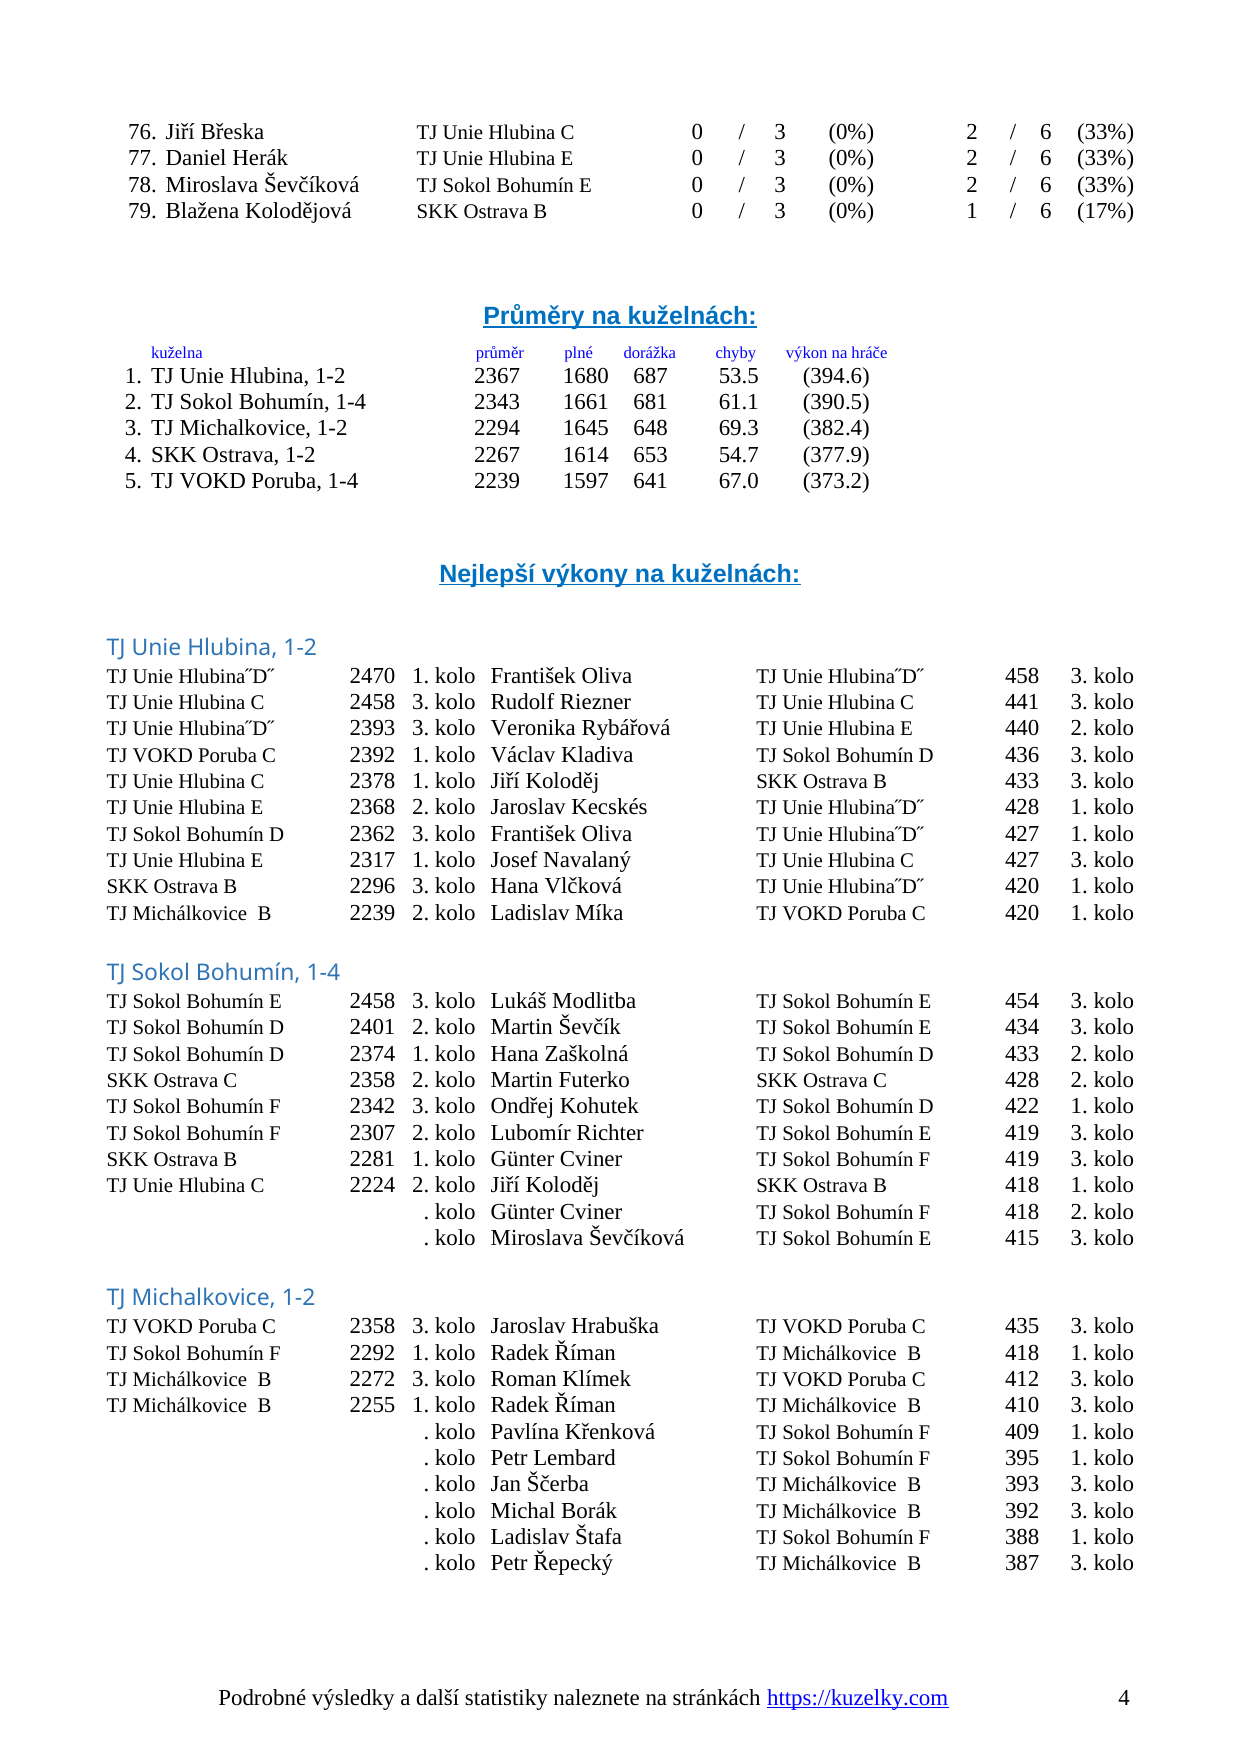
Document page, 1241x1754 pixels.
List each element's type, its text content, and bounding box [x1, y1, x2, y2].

text TJ Unie Hlubina C 2458 3. kolo Rudolf Riezner TJ Unie Hlubina C 441 3. kolo [106, 688, 1134, 714]
text TJ Sokol Bohumín D 2401 2. kolo Martin Ševčík TJ Sokol Bohumín E 434 3. kolo [106, 1013, 1134, 1040]
text . kolo Pavlína Křenková TJ Sokol Bohumín F 409 1. kolo [106, 1418, 1134, 1444]
text Nejlepší výkony na kuželnách: [94, 559, 1145, 587]
text Průměry na kuželnách: [94, 301, 1145, 330]
text TJ Unie Hlubina E 2368 2. kolo Jaroslav Kecskés TJ Unie Hlubina˝D˝ 428 1. kolo [106, 793, 1134, 820]
text TJ Unie Hlubina˝D˝ 2393 3. kolo Veronika Rybářová TJ Unie Hlubina E 440 2. kolo [106, 714, 1134, 741]
text TJ Sokol Bohumín F 2292 1. kolo Radek Říman TJ Michálkovice B 418 1. kolo [106, 1339, 1134, 1365]
text TJ VOKD Poruba C 2392 1. kolo Václav Kladiva TJ Sokol Bohumín D 436 3. kolo [106, 741, 1134, 767]
text 5. TJ VOKD Poruba, 1-4 2239 1597 641 67.0 (373.2) [106, 467, 1134, 493]
text TJ Sokol Bohumín F 2342 3. kolo Ondřej Kohutek TJ Sokol Bohumín D 422 1. kolo [106, 1092, 1134, 1119]
text . kolo Petr Lembard TJ Sokol Bohumín F 395 1. kolo [106, 1444, 1134, 1470]
text . kolo Günter Cviner TJ Sokol Bohumín F 418 2. kolo [106, 1198, 1134, 1224]
text 3. TJ Michalkovice, 1-2 2294 1645 648 69.3 (382.4) [106, 414, 1134, 441]
text SKK Ostrava C 2358 2. kolo Martin Futerko SKK Ostrava C 428 2. kolo [106, 1066, 1134, 1092]
text 77. Daniel Herák TJ Unie Hlubina E 0 / 3 (0%) 2 / 6 (33%) [106, 144, 1134, 171]
text 76. Jiří Břeska TJ Unie Hlubina C 0 / 3 (0%) 2 / 6 (33%) [106, 118, 1134, 144]
text . kolo Michal Borák TJ Michálkovice B 392 3. kolo [106, 1497, 1134, 1523]
subtitle TJ Michalkovice, 1-2 [106, 1281, 1134, 1312]
text TJ Michálkovice B 2272 3. kolo Roman Klímek TJ VOKD Poruba C 412 3. kolo [106, 1365, 1134, 1391]
text SKK Ostrava B 2296 3. kolo Hana Vlčková TJ Unie Hlubina˝D˝ 420 1. kolo [106, 872, 1134, 899]
text . kolo Petr Řepecký TJ Michálkovice B 387 3. kolo [106, 1549, 1134, 1576]
text 4. SKK Ostrava, 1-2 2267 1614 653 54.7 (377.9) [106, 441, 1134, 467]
text TJ Sokol Bohumín F 2307 2. kolo Lubomír Richter TJ Sokol Bohumín E 419 3. kolo [106, 1119, 1134, 1145]
text TJ Michálkovice B 2239 2. kolo Ladislav Míka TJ VOKD Poruba C 420 1. kolo [106, 899, 1134, 925]
text TJ Sokol Bohumín D 2374 1. kolo Hana Zaškolná TJ Sokol Bohumín D 433 2. kolo [106, 1040, 1134, 1066]
text SKK Ostrava B 2281 1. kolo Günter Cviner TJ Sokol Bohumín F 419 3. kolo [106, 1145, 1134, 1171]
text TJ VOKD Poruba C 2358 3. kolo Jaroslav Hrabuška TJ VOKD Poruba C 435 3. kolo [106, 1312, 1134, 1339]
text TJ Unie Hlubina C 2378 1. kolo Jiří Koloděj SKK Ostrava B 433 3. kolo [106, 767, 1134, 793]
text TJ Michálkovice B 2255 1. kolo Radek Říman TJ Michálkovice B 410 3. kolo [106, 1391, 1134, 1418]
text TJ Unie Hlubina E 2317 1. kolo Josef Navalaný TJ Unie Hlubina C 427 3. kolo [106, 846, 1134, 872]
text TJ Unie Hlubina C 2224 2. kolo Jiří Koloděj SKK Ostrava B 418 1. kolo [106, 1171, 1134, 1198]
text kuželna průměr plné dorážka chyby výkon na hráče [106, 342, 1134, 362]
text 78. Miroslava Ševčíková TJ Sokol Bohumín E 0 / 3 (0%) 2 / 6 (33%) [106, 171, 1134, 197]
text . kolo Ladislav Štafa TJ Sokol Bohumín F 388 1. kolo [106, 1523, 1134, 1549]
text TJ Sokol Bohumín E 2458 3. kolo Lukáš Modlitba TJ Sokol Bohumín E 454 3. kolo [106, 987, 1134, 1013]
text 1. TJ Unie Hlubina, 1-2 2367 1680 687 53.5 (394.6) [106, 362, 1134, 388]
text . kolo Miroslava Ševčíková TJ Sokol Bohumín E 415 3. kolo [106, 1224, 1134, 1251]
subtitle TJ Sokol Bohumín, 1-4 [106, 956, 1134, 987]
text TJ Sokol Bohumín D 2362 3. kolo František Oliva TJ Unie Hlubina˝D˝ 427 1. kolo [106, 820, 1134, 846]
text 79. Blažena Kolodějová SKK Ostrava B 0 / 3 (0%) 1 / 6 (17%) [106, 197, 1134, 223]
text 2. TJ Sokol Bohumín, 1-4 2343 1661 681 61.1 (390.5) [106, 388, 1134, 414]
text . kolo Jan Ščerba TJ Michálkovice B 393 3. kolo [106, 1470, 1134, 1497]
subtitle TJ Unie Hlubina, 1-2 [106, 630, 1134, 662]
text TJ Unie Hlubina˝D˝ 2470 1. kolo František Oliva TJ Unie Hlubina˝D˝ 458 3. kolo [106, 662, 1134, 688]
